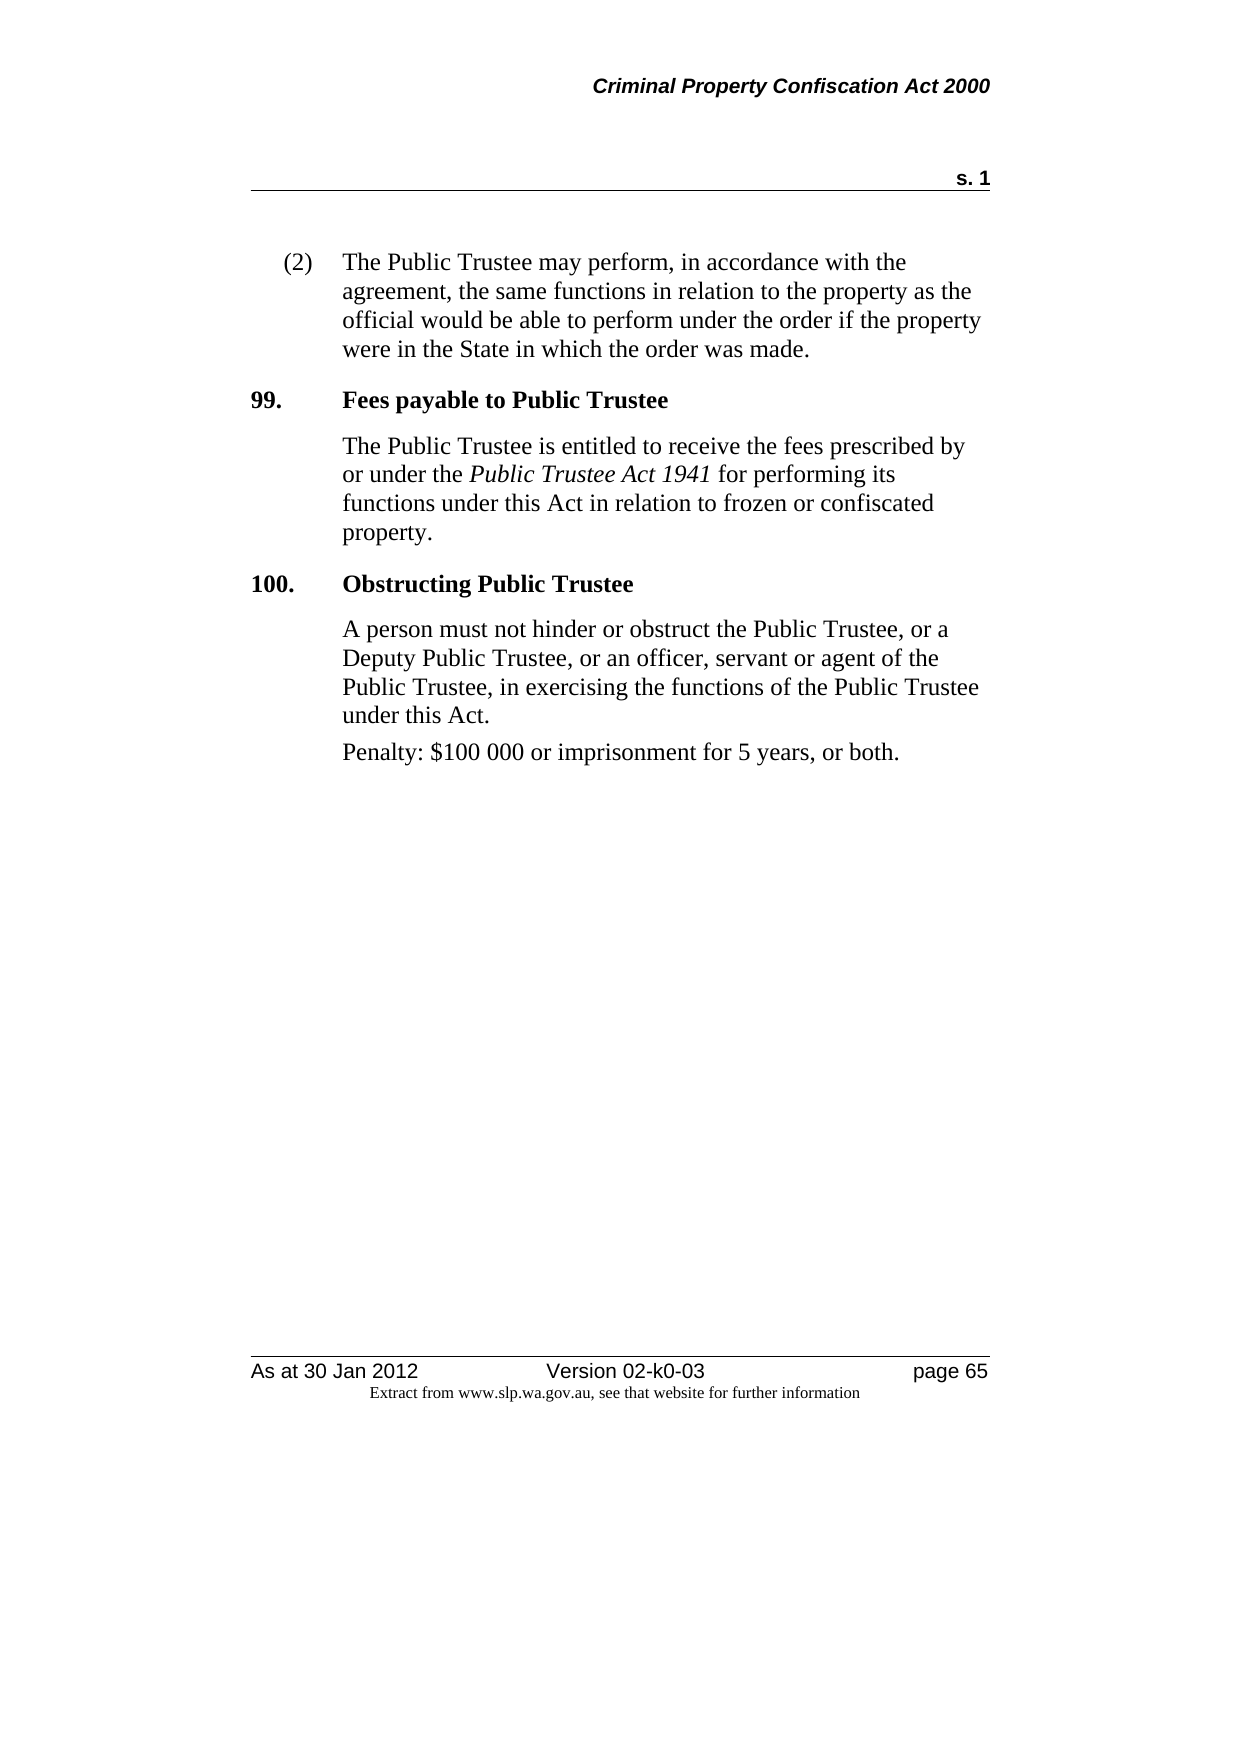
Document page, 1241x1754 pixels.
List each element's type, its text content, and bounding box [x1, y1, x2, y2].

text (2) The Public Trustee may perform, in accordance with the agreement, the same functions in relation to the property as the official would be able to perform under the order if the property were in the State in which the order was made. [251, 247, 990, 362]
subtitle 100. Obstructing Public Trustee [251, 569, 990, 597]
text The Public Trustee is entitled to receive the fees prescribed by or under the Public Trustee Act 1941 for performing its functions under this Act in relation to frozen or confiscated property. [251, 431, 990, 546]
text A person must not hinder or obstruct the Public Trustee, or a Deputy Public Trustee, or an officer, servant or agent of the Public Trustee, in exercising the functions of the Public Trustee under this Act. [251, 614, 990, 729]
subtitle 99. Fees payable to Public Trustee [251, 385, 990, 414]
text Penalty: $100 000 or imprisonment for 5 years, or both. [251, 737, 990, 766]
